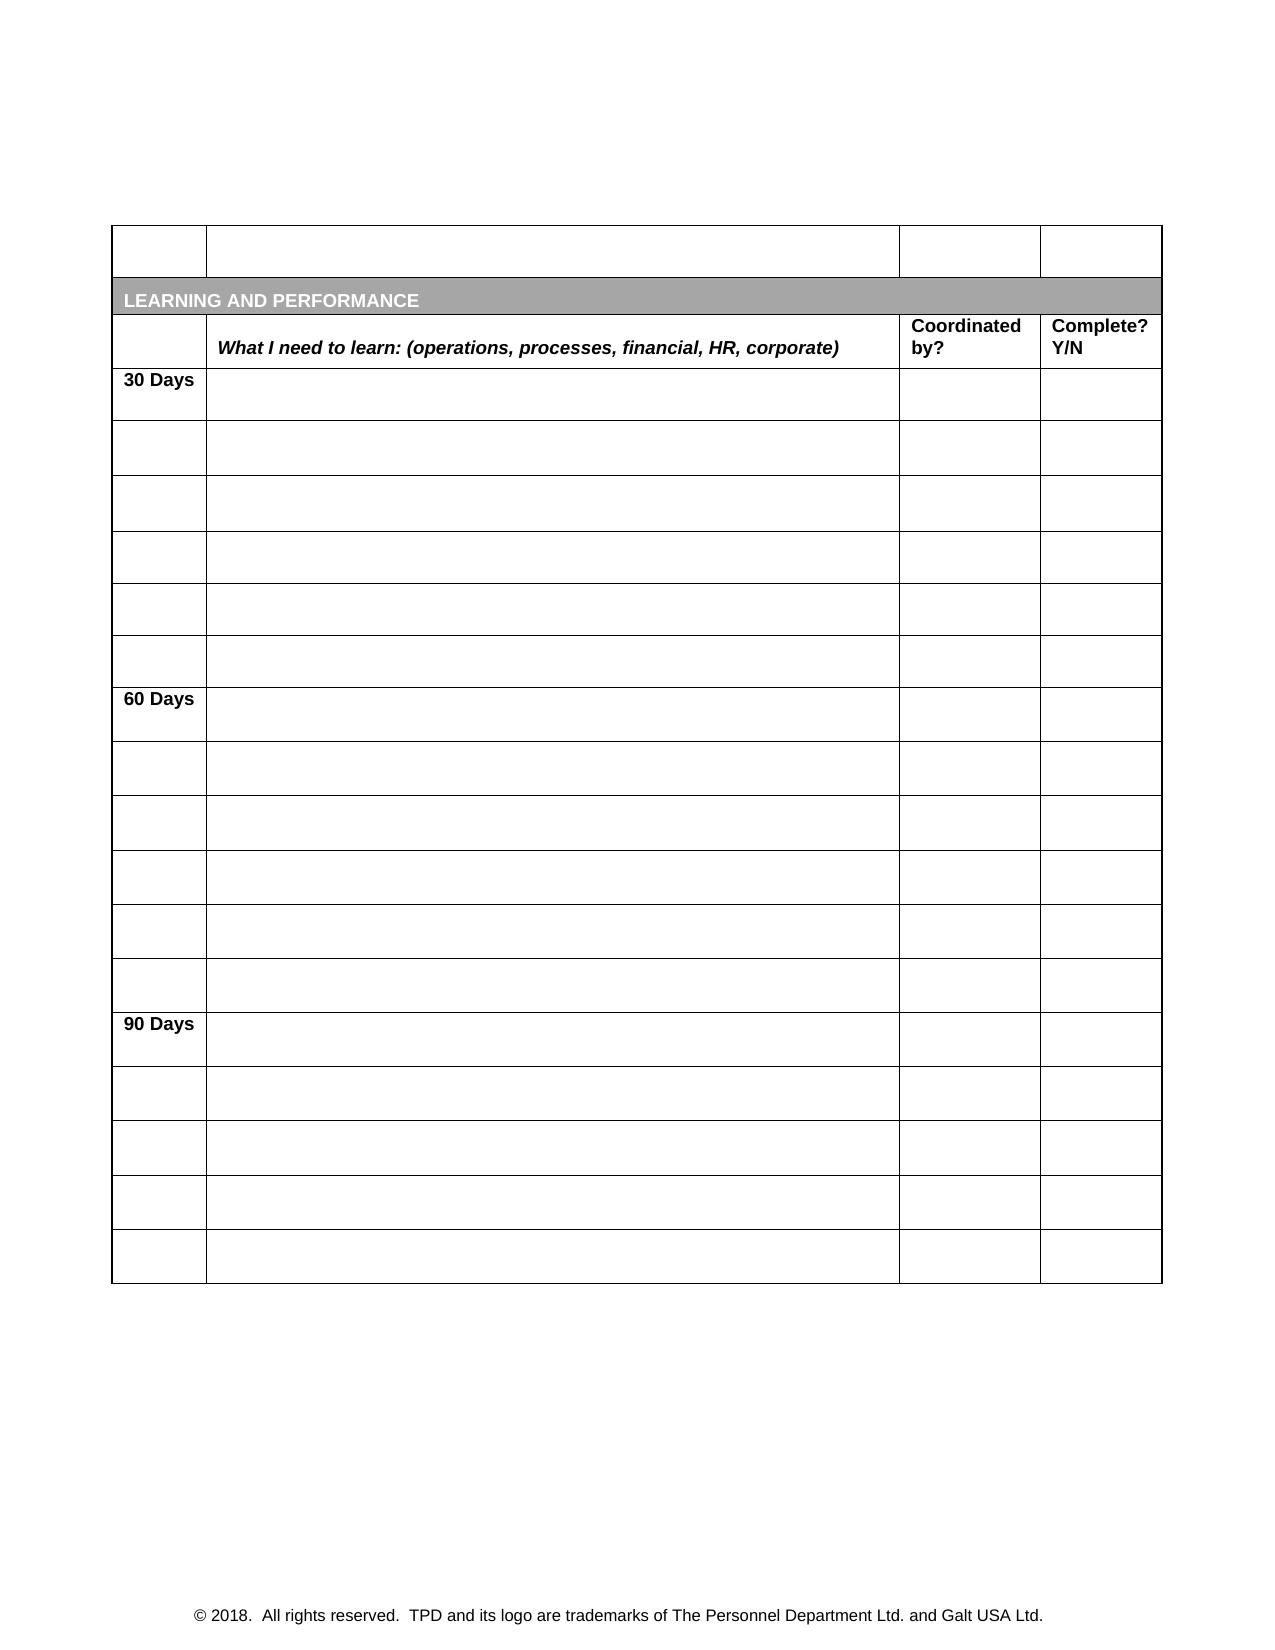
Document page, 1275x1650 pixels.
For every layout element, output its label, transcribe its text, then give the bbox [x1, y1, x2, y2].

table_cell [1041, 476, 1161, 531]
table_cell [113, 742, 206, 795]
table_cell [207, 584, 899, 635]
table_cell [207, 476, 899, 531]
table_cell [1041, 1230, 1161, 1283]
table_cell [1041, 959, 1161, 1012]
table_cell [1041, 742, 1161, 795]
table_cell LEARNING AND PERFORMANCE [113, 278, 1161, 314]
table_cell 60 Days [113, 688, 206, 741]
table_cell [207, 959, 899, 1012]
table_cell 30 Days [113, 369, 206, 420]
table_cell [207, 688, 899, 741]
table_cell [207, 1121, 899, 1174]
table_cell [900, 1013, 1040, 1066]
table_cell [113, 796, 206, 849]
table_cell [113, 226, 206, 277]
table_cell [207, 421, 899, 474]
table_cell [113, 851, 206, 904]
table_cell [1041, 532, 1161, 583]
table_cell [1041, 226, 1161, 277]
table_cell Coordinated by? [900, 315, 1040, 368]
table_cell [113, 315, 206, 368]
table_cell [1041, 688, 1161, 741]
table_cell [900, 369, 1040, 420]
table_cell [900, 1230, 1040, 1283]
table_cell [1041, 796, 1161, 849]
table_cell [1041, 584, 1161, 635]
table_cell What I need to learn: (operations, processes, financial, HR, corporate) [207, 315, 899, 368]
table_cell [207, 1013, 899, 1066]
table_cell [113, 1176, 206, 1229]
table_cell [207, 369, 899, 420]
table_cell 90 Days [113, 1013, 206, 1066]
table_cell [900, 851, 1040, 904]
table_cell [900, 688, 1040, 741]
table_cell [900, 226, 1040, 277]
table_cell [207, 905, 899, 958]
table_cell [207, 532, 899, 583]
table_cell [113, 421, 206, 474]
table_cell [207, 226, 899, 277]
table_cell [113, 636, 206, 687]
table_cell [900, 532, 1040, 583]
table_cell [900, 636, 1040, 687]
table_cell [207, 636, 899, 687]
table_cell [113, 532, 206, 583]
table_cell [113, 905, 206, 958]
table_cell [900, 476, 1040, 531]
table_cell [900, 796, 1040, 849]
table_cell [900, 421, 1040, 474]
table_cell [1041, 636, 1161, 687]
table_cell [207, 796, 899, 849]
table_cell [113, 1067, 206, 1120]
table_cell [900, 1121, 1040, 1174]
table_cell [1041, 1067, 1161, 1120]
table_cell [113, 1230, 206, 1283]
table_cell [207, 1230, 899, 1283]
table_cell [900, 584, 1040, 635]
table_cell [113, 959, 206, 1012]
table_cell [1041, 1176, 1161, 1229]
table_cell [113, 476, 206, 531]
table_cell [1041, 905, 1161, 958]
table_cell [900, 742, 1040, 795]
table_cell [1041, 851, 1161, 904]
table_cell [900, 1067, 1040, 1120]
table_cell [207, 851, 899, 904]
table_cell [113, 1121, 206, 1174]
table_cell [113, 584, 206, 635]
table_cell [1041, 1013, 1161, 1066]
table_cell [207, 1067, 899, 1120]
table_cell [900, 1176, 1040, 1229]
table_cell [900, 905, 1040, 958]
table_cell Complete? Y/N [1041, 315, 1161, 368]
table_cell [900, 959, 1040, 1012]
table_cell [1041, 1121, 1161, 1174]
table_cell [207, 1176, 899, 1229]
table_cell [207, 742, 899, 795]
table_cell [1041, 421, 1161, 474]
table_cell [1041, 369, 1161, 420]
